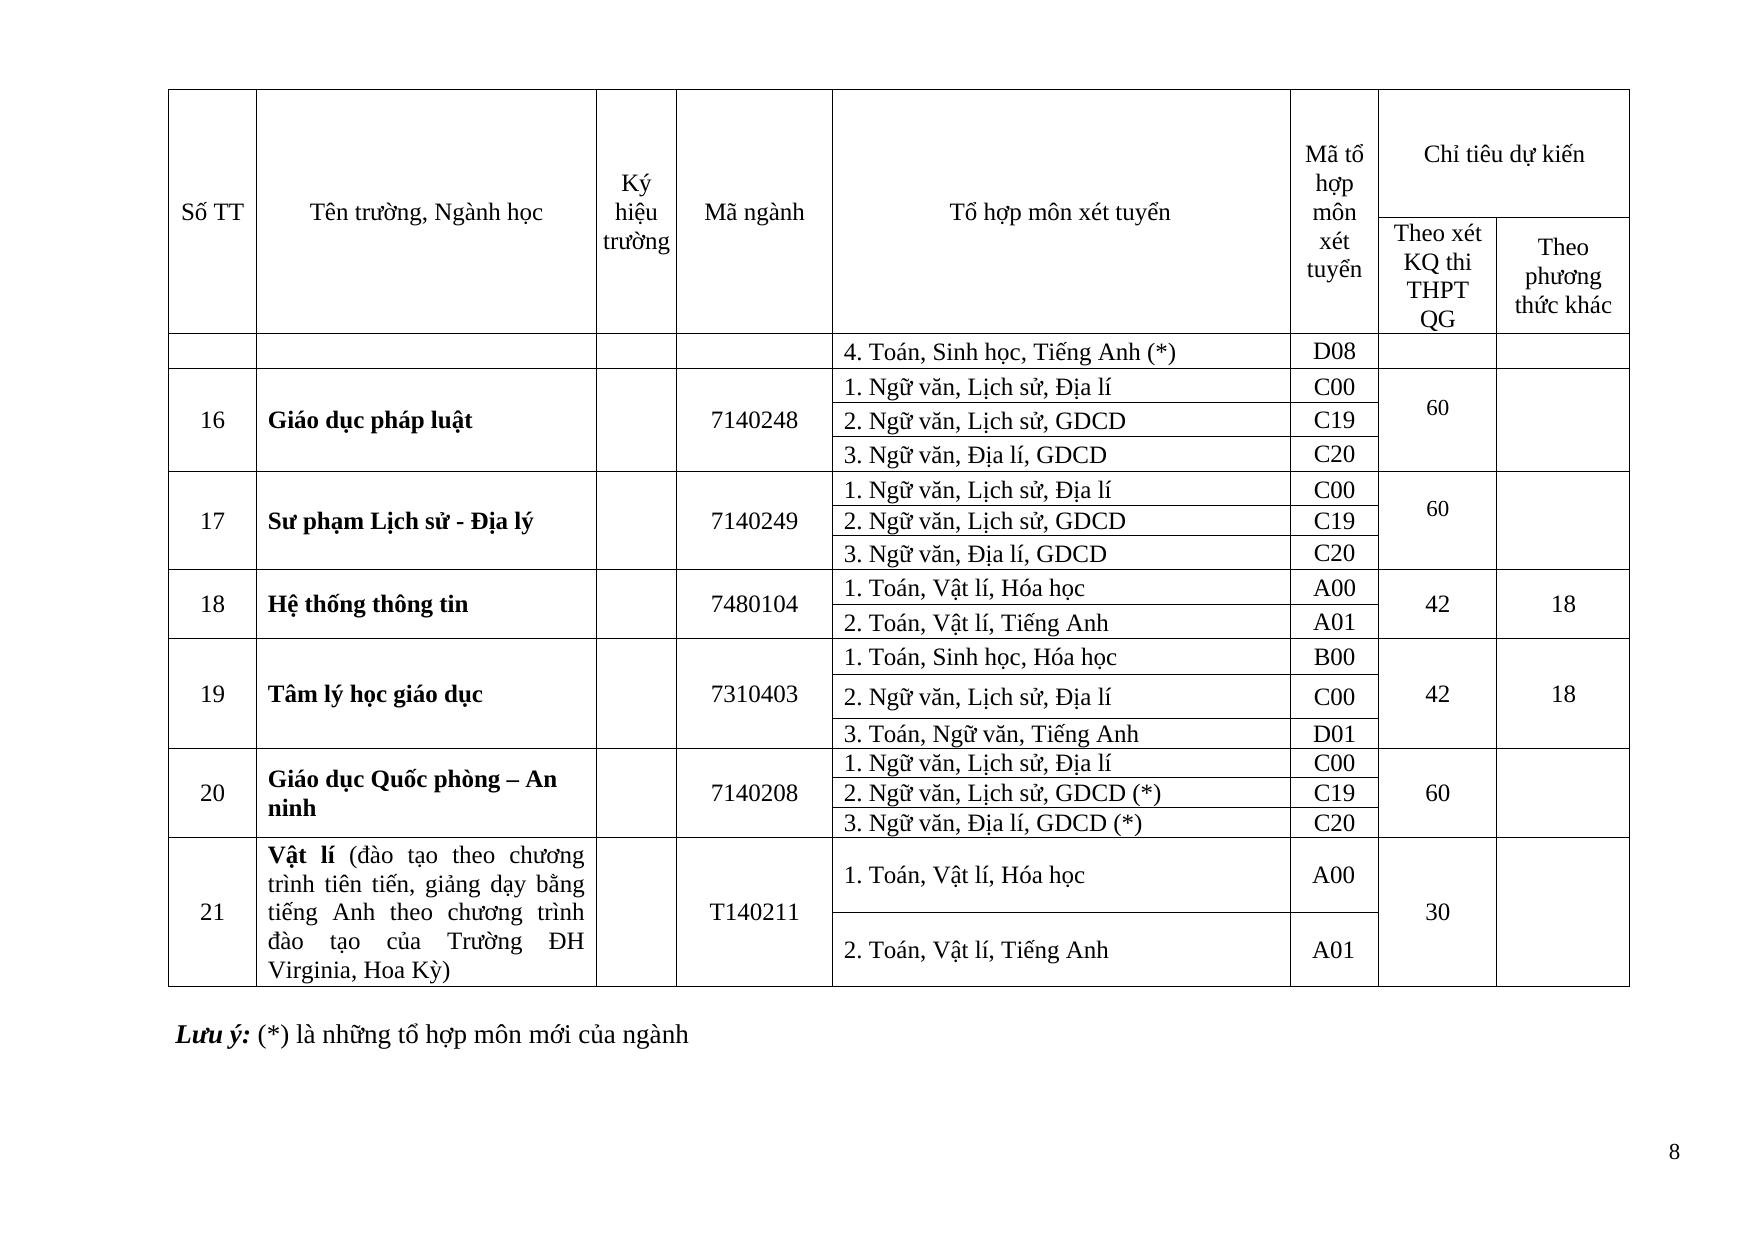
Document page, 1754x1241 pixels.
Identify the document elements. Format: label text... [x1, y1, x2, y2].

table_header Mã tổ hợp môn xét tuyển [1291, 90, 1378, 333]
table_cell 17 [169, 472, 256, 569]
table_cell C00 [1291, 675, 1378, 718]
table_cell 7310403 [677, 639, 832, 747]
table_cell [597, 838, 676, 986]
table_cell B00 [1291, 639, 1378, 674]
table_cell Tâm lý học giáo dục [257, 639, 596, 747]
table_cell 30 [1379, 838, 1496, 986]
table_cell 4. Toán, Sinh học, Tiếng Anh (*) [833, 334, 1290, 367]
table_cell Hệ thống thông tin [257, 570, 596, 638]
table_cell 16 [169, 369, 256, 471]
table_cell 7480104 [677, 570, 832, 638]
table_cell 2. Toán, Vật lí, Tiếng Anh [833, 605, 1290, 638]
table_header Ký hiệu trường [597, 90, 676, 333]
table_cell 1. Ngữ văn, Lịch sử, Địa lí [833, 472, 1290, 505]
table_cell 18 [169, 570, 256, 638]
table_cell [597, 472, 676, 569]
table_cell 3. Ngữ văn, Địa lí, GDCD (*) [833, 808, 1290, 837]
table_cell 1. Ngữ văn, Lịch sử, Địa lí [833, 369, 1290, 402]
table_cell 1. Toán, Vật lí, Hóa học [833, 570, 1290, 603]
table_cell 2. Ngữ văn, Lịch sử, GDCD [833, 506, 1290, 535]
table_cell Giáo dục Quốc phòng – An ninh [257, 749, 596, 837]
table_header Số TT [169, 90, 256, 333]
table_cell C20 [1291, 536, 1378, 569]
table_cell 21 [169, 838, 256, 986]
table_cell [1497, 749, 1629, 837]
table_cell C20 [1291, 437, 1378, 471]
table_cell 60 [1379, 472, 1496, 569]
table_cell 20 [169, 749, 256, 837]
table_cell C20 [1291, 808, 1378, 837]
table_cell 1. Ngữ văn, Lịch sử, Địa lí [833, 749, 1290, 777]
table_cell Theo xét KQ thi THPT QG [1379, 218, 1496, 333]
table_cell 2. Ngữ văn, Lịch sử, GDCD (*) [833, 778, 1290, 807]
table_cell C00 [1291, 472, 1378, 505]
table_cell 19 [169, 639, 256, 747]
table_cell 42 [1379, 639, 1496, 747]
table_cell 18 [1497, 570, 1629, 638]
table_cell Giáo dục pháp luật [257, 369, 596, 471]
table_header Mã ngành [677, 90, 832, 333]
table_cell 7140248 [677, 369, 832, 471]
table_cell C00 [1291, 369, 1378, 402]
table_header Chỉ tiêu dự kiến [1379, 90, 1629, 217]
table_cell 3. Toán, Ngữ văn, Tiếng Anh [833, 719, 1290, 747]
table_cell 18 [1497, 639, 1629, 747]
table_cell [1497, 838, 1629, 986]
table_cell T140211 [677, 838, 832, 986]
table_cell [1497, 369, 1629, 471]
table_cell C19 [1291, 506, 1378, 535]
table_cell [597, 570, 676, 638]
table_cell A01 [1291, 605, 1378, 638]
table_cell 42 [1379, 570, 1496, 638]
table_cell 2. Toán, Vật lí, Tiếng Anh [833, 913, 1290, 986]
table_cell C19 [1291, 403, 1378, 436]
table_cell C19 [1291, 778, 1378, 807]
table_cell [1497, 472, 1629, 569]
text Lưu ý: (*) là những tổ hợp môn mới của ngành [118, 1018, 1680, 1049]
table_cell 3. Ngữ văn, Địa lí, GDCD [833, 536, 1290, 569]
table_cell 1. Toán, Sinh học, Hóa học [833, 639, 1290, 674]
table_cell C00 [1291, 749, 1378, 777]
table_cell 7140249 [677, 472, 832, 569]
table_cell A00 [1291, 570, 1378, 603]
table_cell 2. Ngữ văn, Lịch sử, Địa lí [833, 675, 1290, 718]
table_cell 60 [1379, 369, 1496, 471]
table_header Tổ hợp môn xét tuyển [833, 90, 1290, 333]
table_cell [597, 749, 676, 837]
table_cell 7140208 [677, 749, 832, 837]
table_cell [597, 369, 676, 471]
table_cell A01 [1291, 913, 1378, 986]
table_cell Vật lí (đào tạo theo chương trình tiên tiến, giảng dạy bằng tiếng Anh theo chương trình đào tạo của Trường ĐH Virginia, Hoa Kỳ) [257, 838, 596, 986]
table_cell Sư phạm Lịch sử - Địa lý [257, 472, 596, 569]
table_cell 60 [1379, 749, 1496, 837]
table_cell 2. Ngữ văn, Lịch sử, GDCD [833, 403, 1290, 436]
table_cell 3. Ngữ văn, Địa lí, GDCD [833, 437, 1290, 471]
table_header Tên trường, Ngành học [257, 90, 596, 333]
table_cell [597, 639, 676, 747]
table_cell D01 [1291, 719, 1378, 747]
table_cell A00 [1291, 838, 1378, 912]
table_cell Theo phương thức khác [1497, 218, 1629, 333]
table_cell 1. Toán, Vật lí, Hóa học [833, 838, 1290, 912]
table_cell D08 [1291, 334, 1378, 367]
